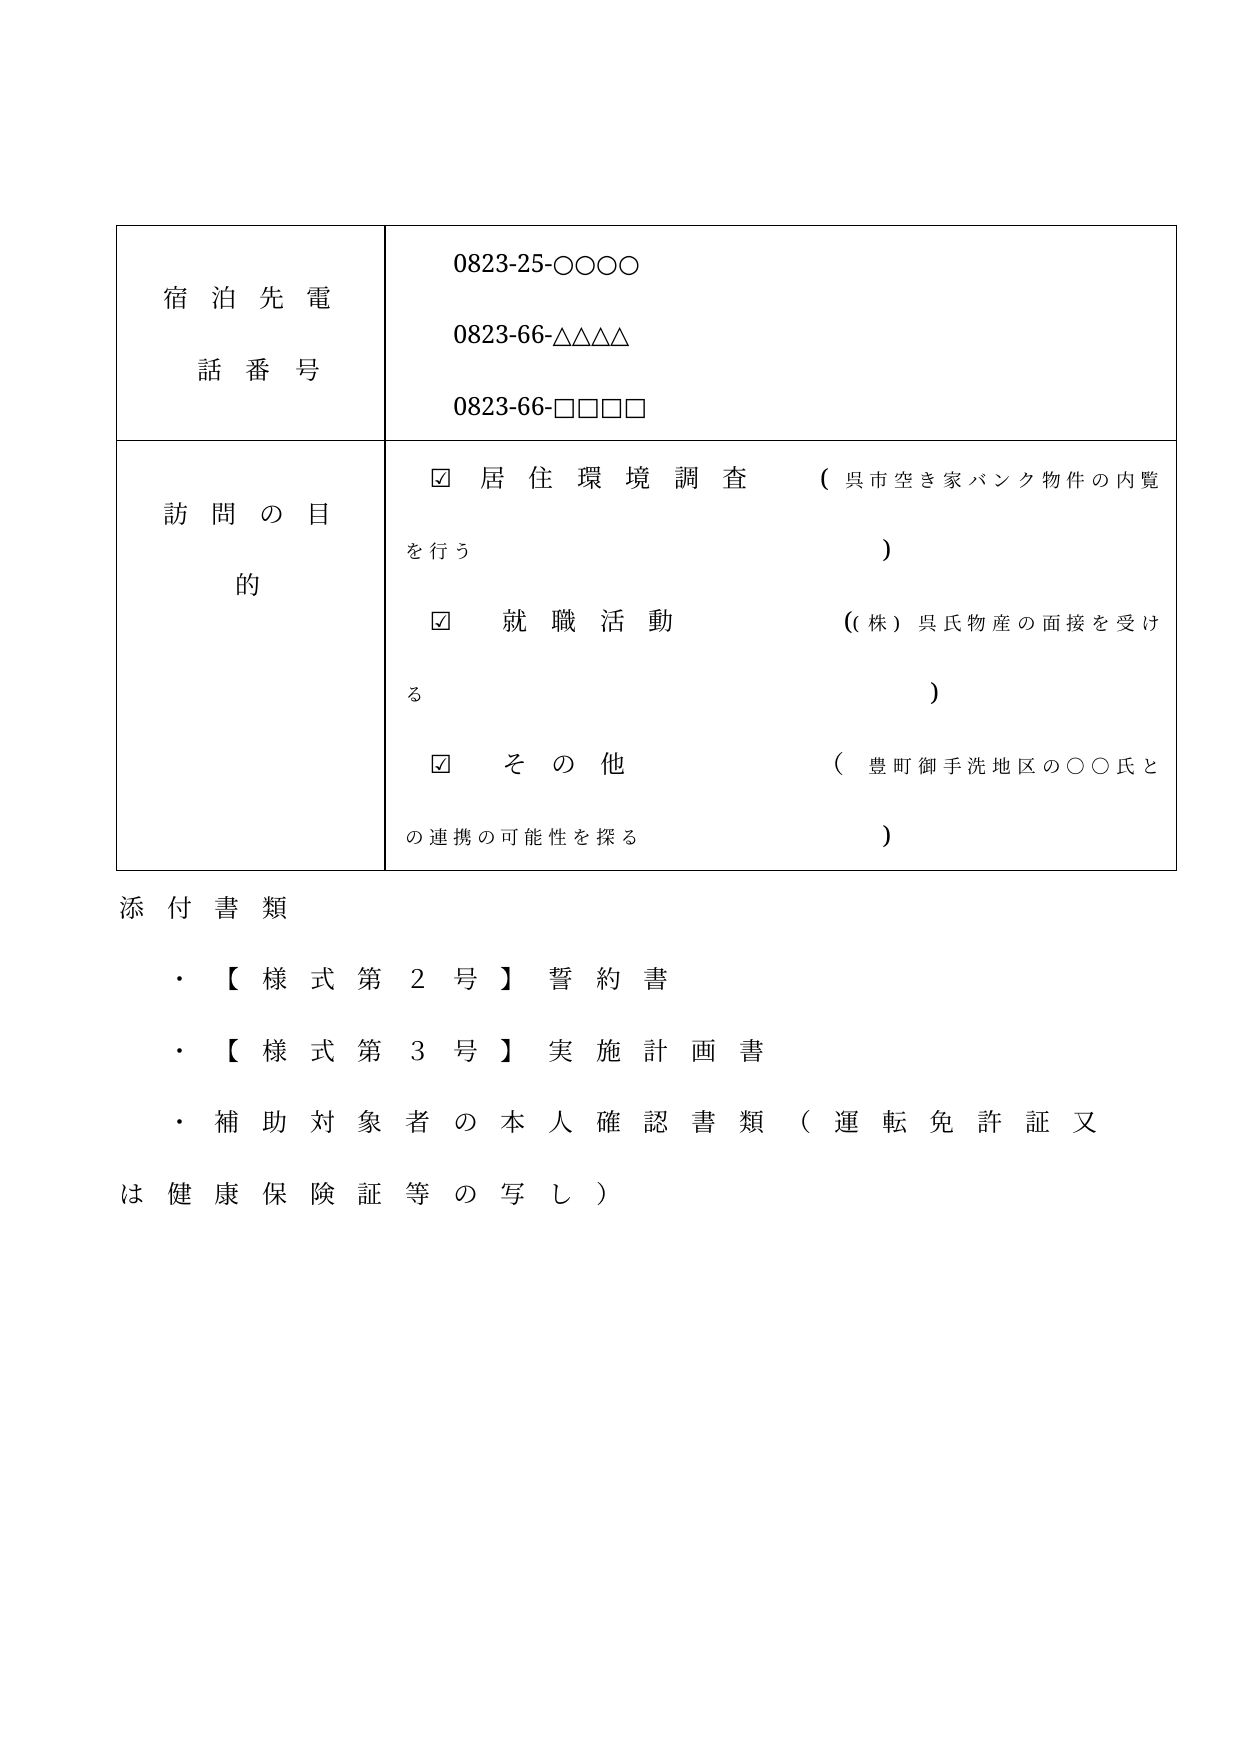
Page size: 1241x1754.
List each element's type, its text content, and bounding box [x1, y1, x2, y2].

text ・補助対象者の本人確認書類（運転免許証又は健康保険証等の写し） [119, 1085, 1121, 1228]
table_cell ☑ 居住環境調査 (呉市空き家バンク物件の内覧を行う ) ☑ 就職活動 ((株)呉氏物産の面接を受ける ) ☑ その他 （豊町御手洗地区の○○氏との連携の可能性を探る ) [386, 441, 1176, 870]
table_cell 宿泊先電話番号 [117, 226, 384, 440]
table_cell 0823-25-○○○○ 0823-66-△△△△ 0823-66-□□□□ [386, 226, 1176, 440]
text ・【様式第３号】実施計画書 [119, 1014, 1121, 1085]
text 添付書類 [119, 871, 1121, 942]
text ・【様式第２号】誓約書 [119, 942, 1121, 1014]
table_cell 訪問の目的 [117, 441, 384, 870]
